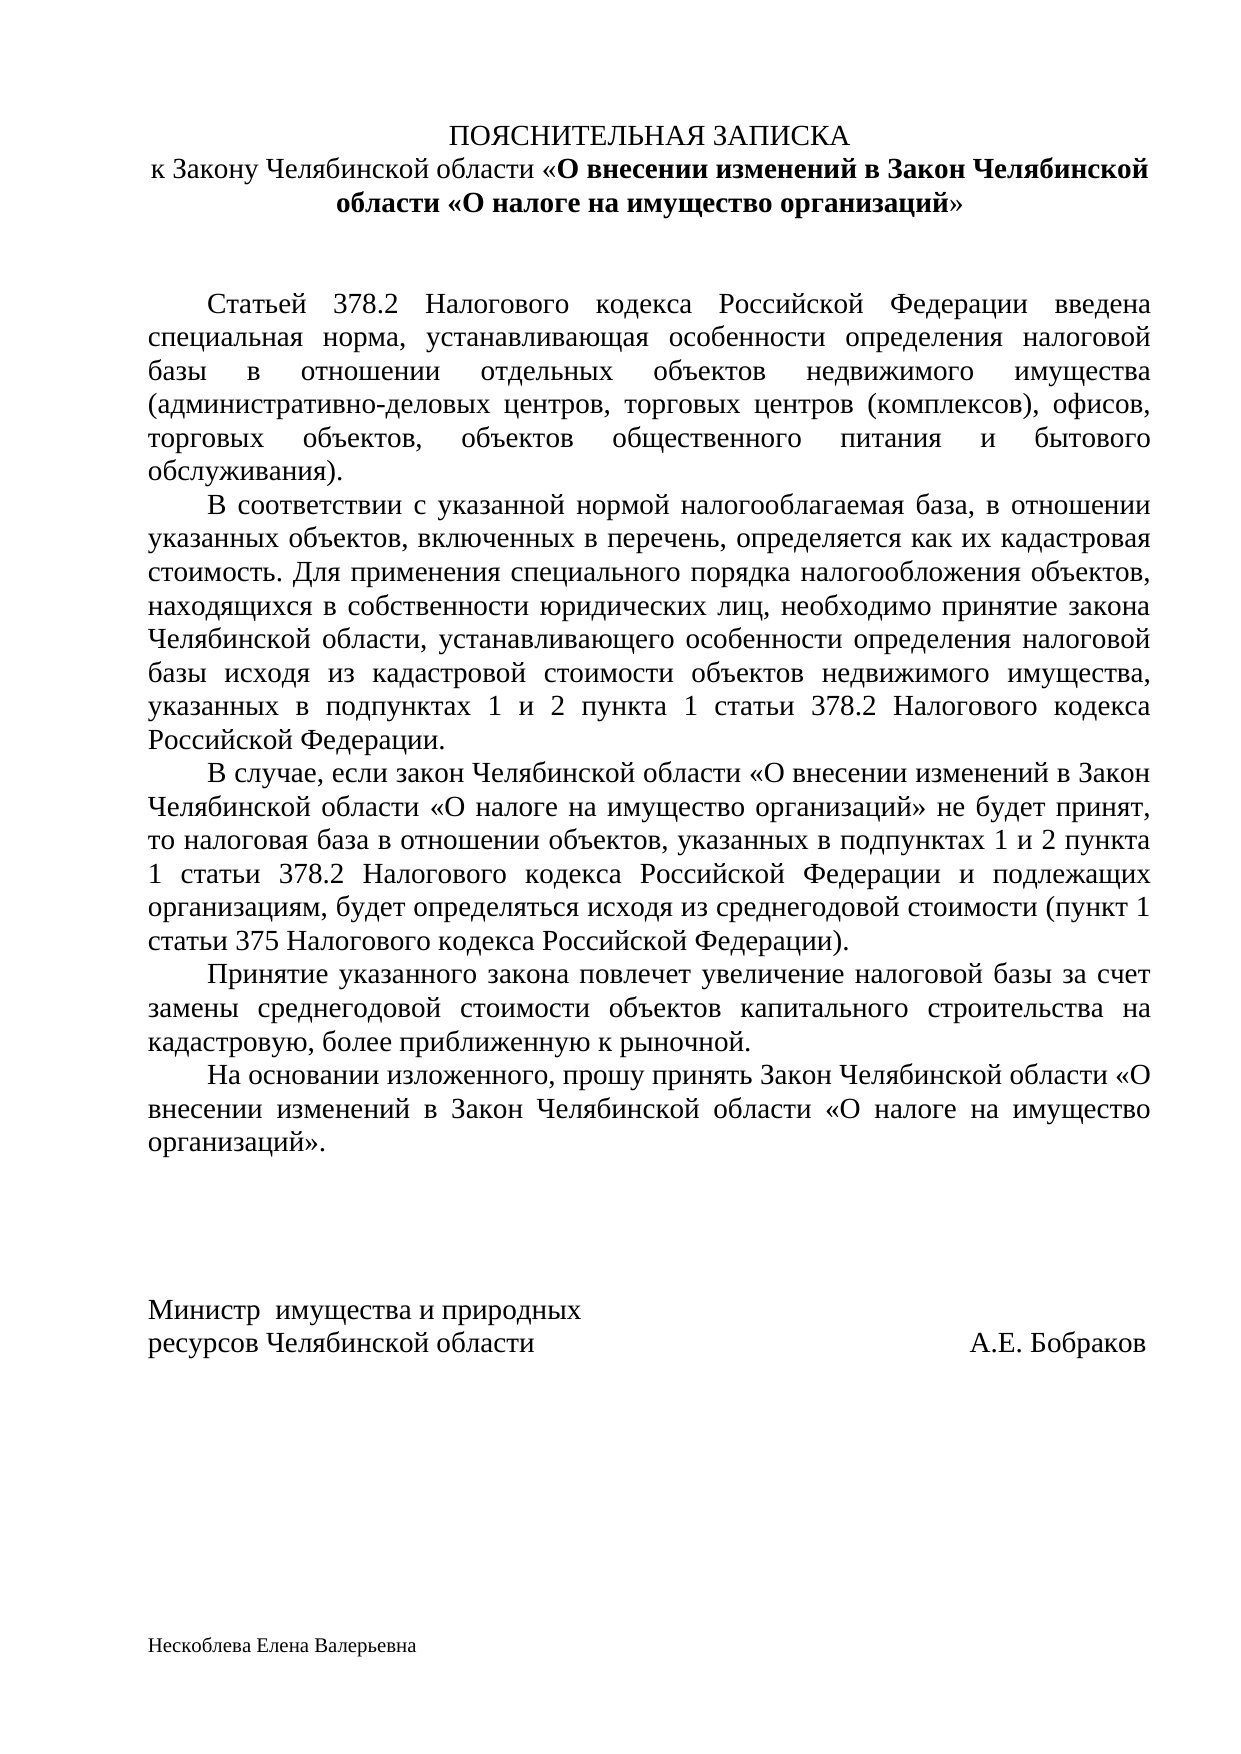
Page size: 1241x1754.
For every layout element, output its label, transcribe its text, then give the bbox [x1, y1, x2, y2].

text Статьей 378.2 Налогового кодекса Российской Федерации введена специальная норма, устанавливающая особенности определения налоговой базы в отношении отдельных объектов недвижимого имущества (административно-деловых центров, торговых центров (комплексов), офисов, торговых объектов, объектов общественного питания и бытового обслуживания). [148, 286, 1152, 487]
text В случае, если закон Челябинской области «О внесении изменений в Закон Челябинской области «О налоге на имущество организаций» не будет принят, то налоговая база в отношении объектов, указанных в подпунктах 1 и 2 пункта 1 статьи 378.2 Налогового кодекса Российской Федерации и подлежащих организациям, будет определяться исходя из среднегодовой стоимости (пункт 1 статьи 375 Налогового кодекса Российской Федерации). [148, 755, 1152, 957]
text Принятие указанного закона повлечет увеличение налоговой базы за счет замены среднегодовой стоимости объектов капитального строительства на кадастровую, более приближенную к рыночной. [148, 957, 1152, 1057]
text В соответствии с указанной нормой налогооблагаемая база, в отношении указанных объектов, включенных в перечень, определяется как их кадастровая стоимость. Для применения специального порядка налогообложения объектов, находящихся в собственности юридических лиц, необходимо принятие закона Челябинской области, устанавливающего особенности определения налоговой базы исходя из кадастровой стоимости объектов недвижимого имущества, указанных в подпунктах 1 и 2 пункта 1 статьи 378.2 Налогового кодекса Российской Федерации. [148, 487, 1152, 755]
text Нескоблева Елена Валерьевна [148, 1633, 1152, 1657]
text ПОЯСНИТЕЛЬНАЯ ЗАПИСКА [148, 118, 1152, 152]
text ресурсов Челябинской области А.Е. Бобраков [148, 1326, 1152, 1359]
text Министр имущества и природных [148, 1292, 1152, 1326]
text На основании изложенного, прошу принять Закон Челябинской области «О внесении изменений в Закон Челябинской области «О налоге на имущество организаций». [148, 1057, 1152, 1158]
text к Закону Челябинской области «О внесении изменений в Закон Челябинской области «О налоге на имущество организаций» [148, 152, 1152, 219]
